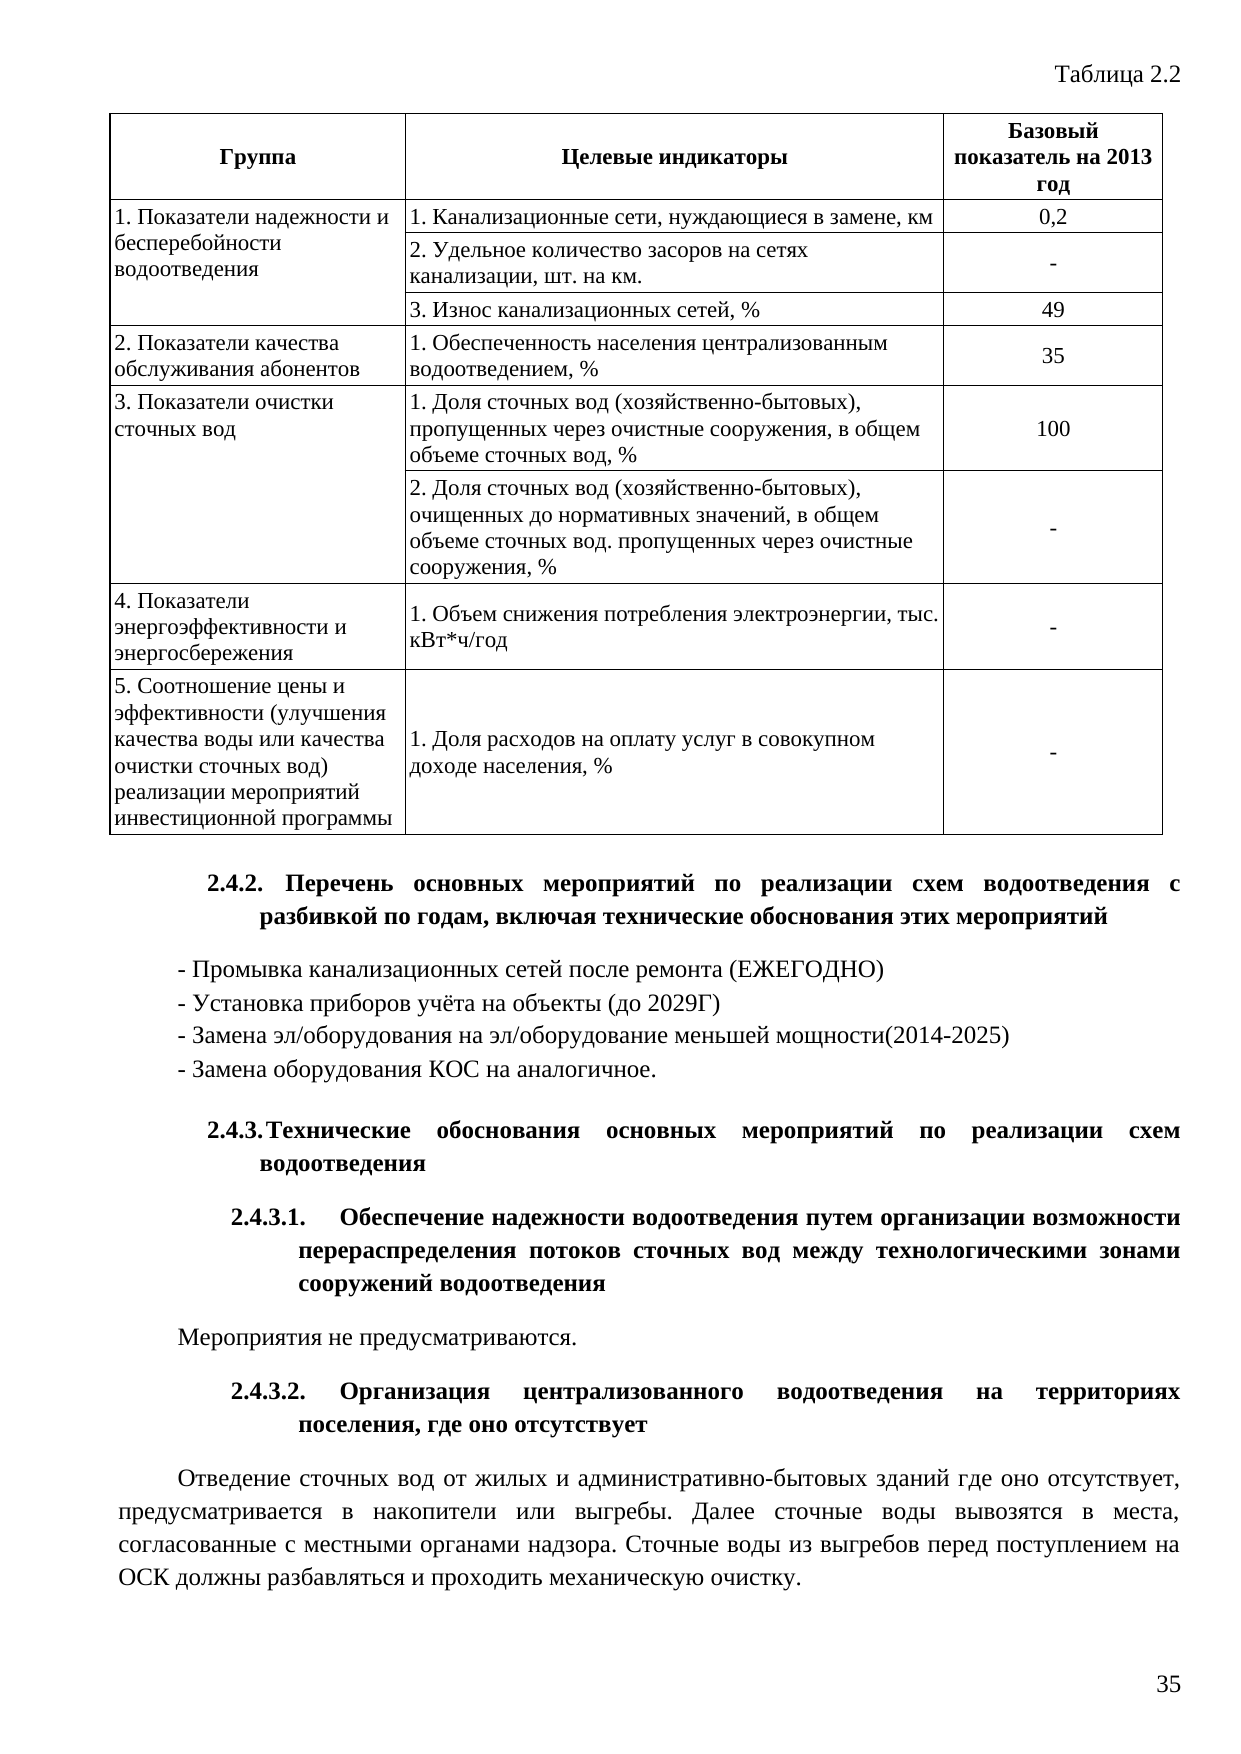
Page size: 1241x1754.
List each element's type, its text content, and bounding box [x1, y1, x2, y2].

table_cell 1. Доля сточных вод (хозяйственно-бытовых), пропущенных через очистные сооружения, в общем объеме сточных вод, % [406, 386, 943, 470]
subtitle Перечень основных мероприятий по реализации схем водоотведения с разбивкой по годам, включая технические обоснования этих мероприятий [207, 868, 1181, 929]
table_header Целевые индикаторы [406, 114, 943, 199]
text Отведение сточных вод от жилых и административно-бытовых зданий где оно отсутствует, предусматривается в накопители или выгребы. Далее сточные воды вывозятся в места, согласованные с местными органами надзора. Сточные воды из выгребов перед поступлением на ОСК должны разбавляться и проходить механическую очистку. [118, 1463, 1181, 1591]
table_cell 0,2 [944, 200, 1162, 232]
table_cell 2. Доля сточных вод (хозяйственно-бытовых), очищенных до нормативных значений, в общем объеме сточных вод. пропущенных через очистные сооружения, % [406, 471, 943, 583]
table_cell 3. Износ канализационных сетей, % [406, 293, 943, 325]
table_cell - [944, 670, 1162, 834]
table_cell 1. Обеспеченность населения централизованным водоотведением, % [406, 326, 943, 384]
table_header Группа [111, 114, 405, 199]
list - Замена эл/оборудования на эл/оборудование меньшей мощности(2014-2025) [118, 1021, 1181, 1049]
table_cell - [944, 233, 1162, 292]
table_cell 2. Удельное количество засоров на сетях канализации, шт. на км. [406, 233, 943, 292]
table_cell 3. Показатели очистки сточных вод [111, 386, 405, 583]
table_cell 100 [944, 386, 1162, 470]
text Таблица 2.2 [118, 59, 1181, 88]
table_cell - [944, 584, 1162, 669]
table_cell 1. Объем снижения потребления электроэнергии, тыс. кВт*ч/год [406, 584, 943, 669]
text Мероприятия не предусматриваются. [118, 1322, 1181, 1351]
list - Замена оборудования КОС на аналогичное. [118, 1054, 1181, 1082]
table_cell 49 [944, 293, 1162, 325]
subtitle Организация централизованного водоотведения на территориях поселения, где оно отсутствует [231, 1376, 1181, 1438]
table_cell 1. Доля расходов на оплату услуг в совокупном доходе населения, % [406, 670, 943, 834]
subtitle Технические обоснования основных мероприятий по реализации схем водоотведения [207, 1115, 1181, 1177]
table_cell 4. Показатели энергоэффективности и энергосбережения [111, 584, 405, 669]
table_cell 2. Показатели качества обслуживания абонентов [111, 326, 405, 384]
table_cell 1. Показатели надежности и бесперебойности водоотведения [111, 200, 405, 325]
table_cell - [944, 471, 1162, 583]
list - Промывка канализационных сетей после ремонта (ЕЖЕГОДНО) [118, 954, 1181, 983]
subtitle Обеспечение надежности водоотведения путем организации возможности перераспределения потоков сточных вод между технологическими зонами сооружений водоотведения [231, 1202, 1181, 1297]
list - Установка приборов учёта на объекты (до 2029Г) [118, 988, 1181, 1016]
table_cell 1. Канализационные сети, нуждающиеся в замене, км [406, 200, 943, 232]
table_header Базовый показатель на 2013 год [944, 114, 1162, 199]
table_cell 5. Соотношение цены и эффективности (улучшения качества воды или качества очистки сточных вод) реализации мероприятий инвестиционной программы [111, 670, 405, 834]
table_cell 35 [944, 326, 1162, 384]
